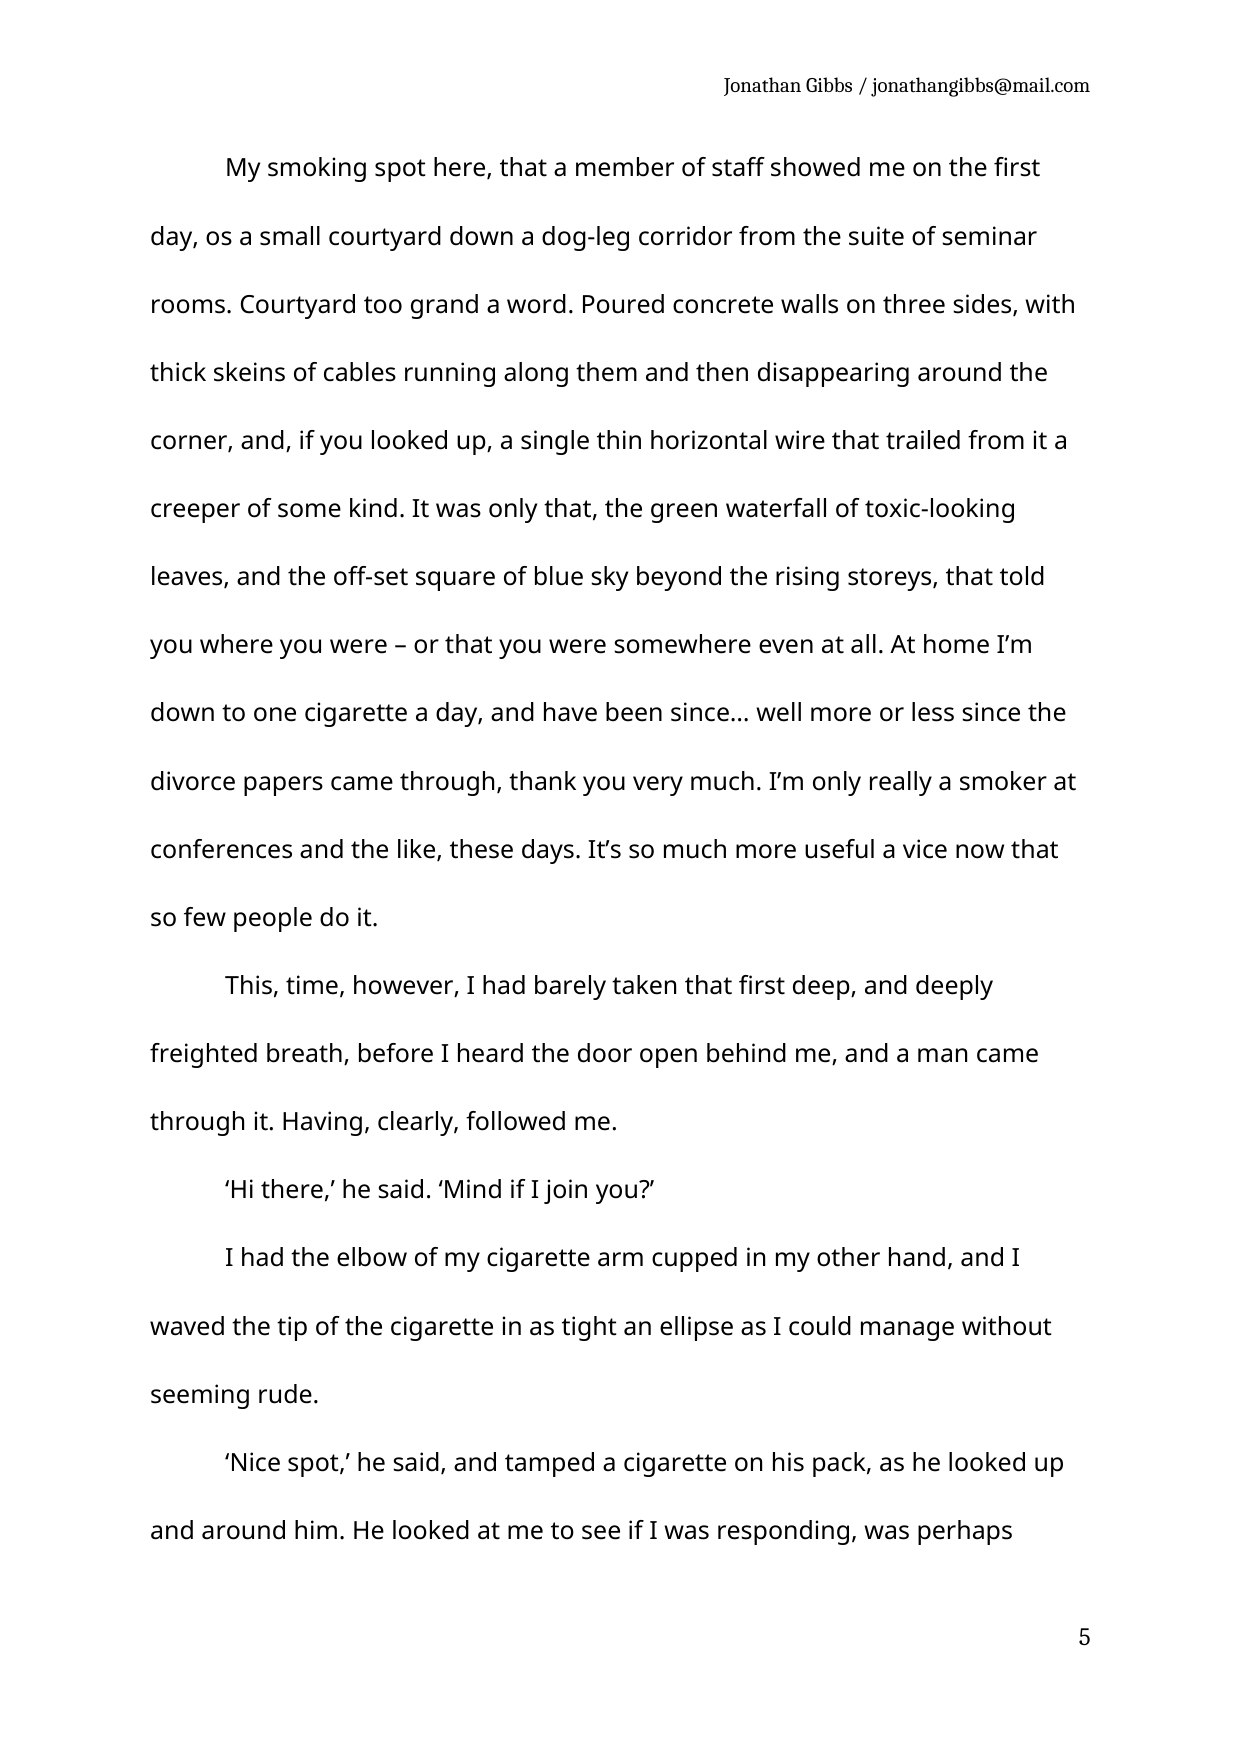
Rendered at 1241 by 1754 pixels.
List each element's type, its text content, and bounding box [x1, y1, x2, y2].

text My smoking spot here, that a member of staff showed me on the first day, os a small courtyard down a dog-leg corridor from the suite of seminar rooms. Courtyard too grand a word. Poured concrete walls on three sides, with thick skeins of cables running along them and then disappearing around the corner, and, if you looked up, a single thin horizontal wire that trailed from it a creeper of some kind. It was only that, the green waterfall of toxic-looking leaves, and the off-set square of blue sky beyond the rising storeys, that told you where you were – or that you were somewhere even at all. At home I’m down to one cigarette a day, and have been since… well more or less since the divorce papers came through, thank you very much. I’m only really a smoker at conferences and the like, these days. It’s so much more useful a vice now that so few people do it. [150, 150, 1090, 933]
text ‘Hi there,’ he said. ‘Mind if I join you?’ [150, 1172, 1090, 1206]
text I had the elbow of my cigarette arm cupped in my other hand, and I waved the tip of the cigarette in as tight an ellipse as I could manage without seeming rude. [150, 1240, 1090, 1410]
text This, time, however, I had barely taken that first deep, and deeply freighted breath, before I heard the door open behind me, and a man came through it. Having, clearly, followed me. [150, 967, 1090, 1138]
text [150, 1444, 1090, 1547]
